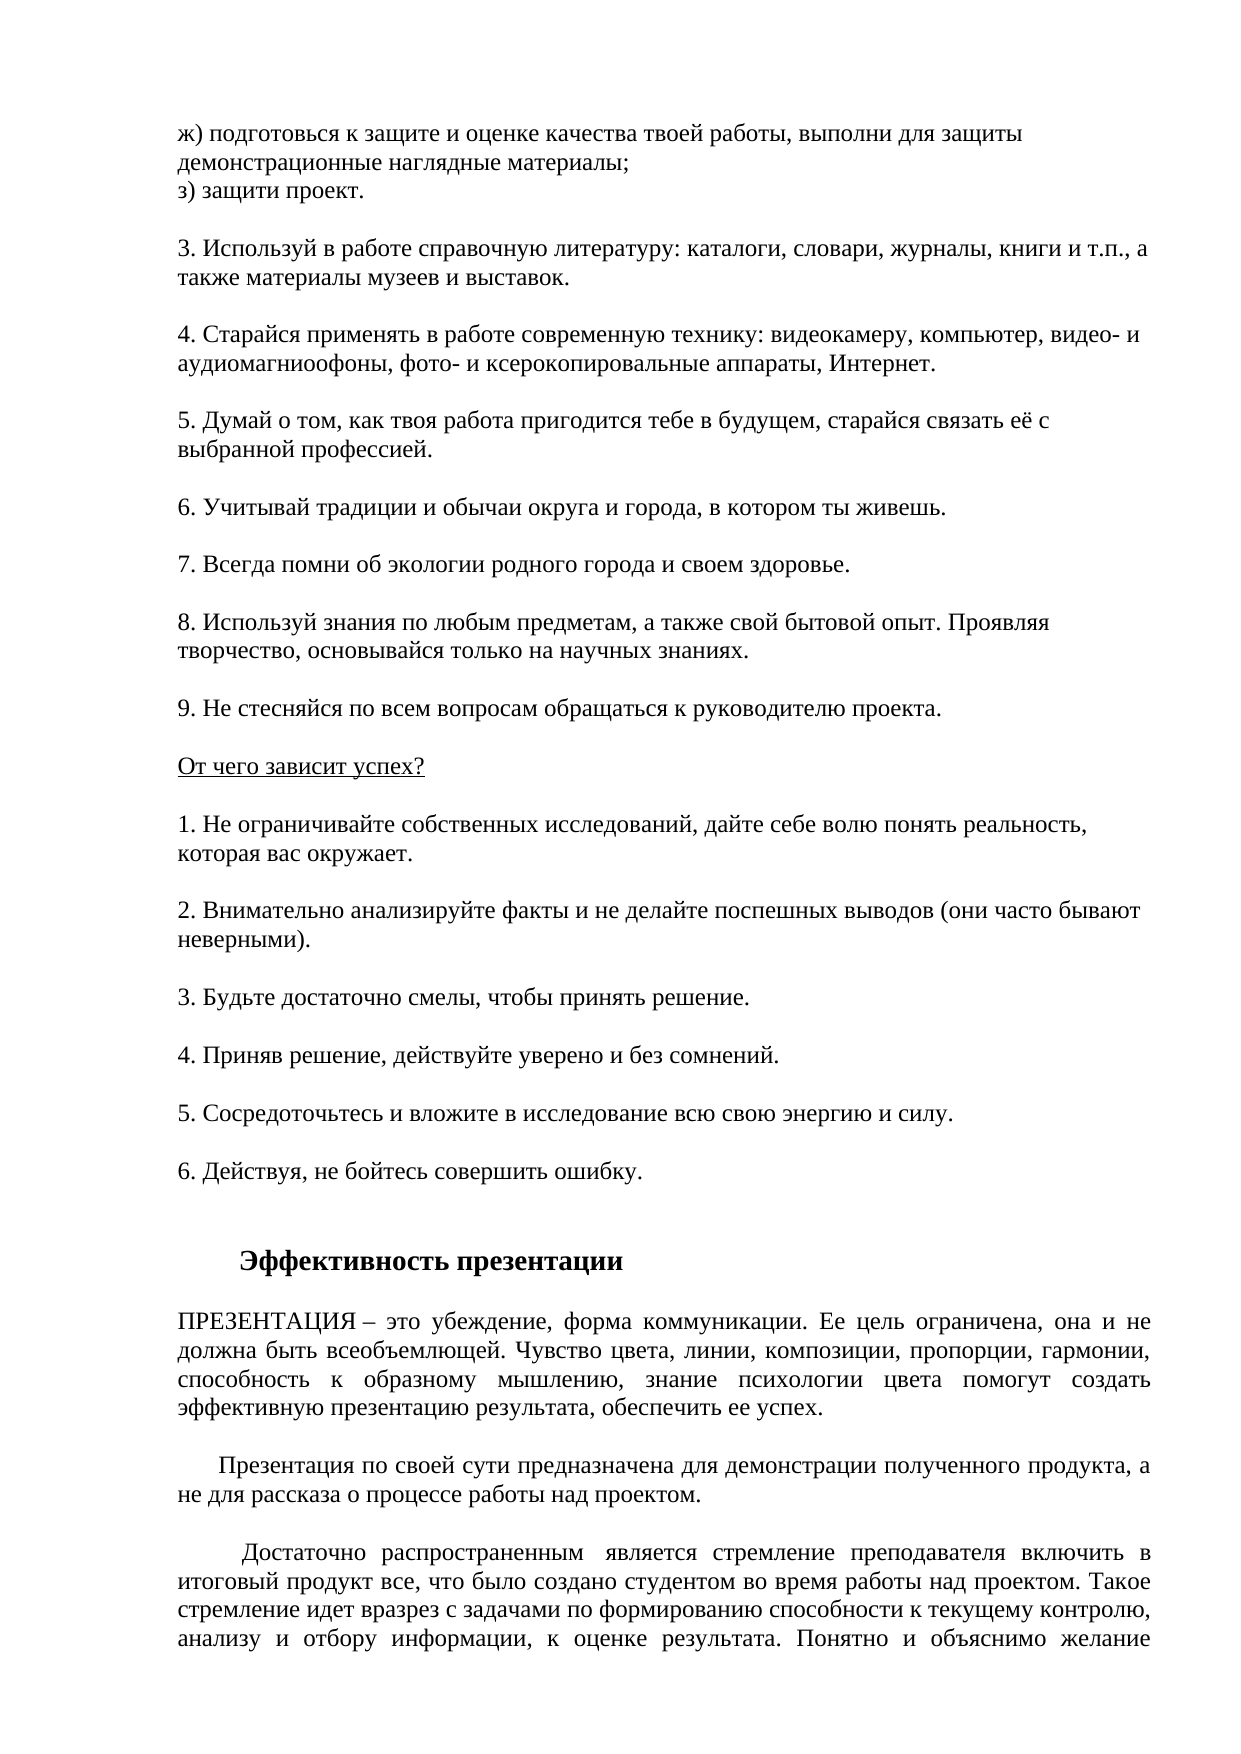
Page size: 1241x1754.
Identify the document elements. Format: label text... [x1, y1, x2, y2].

text Презентация по своей сути предназначена для демонстрации полученного продукта, а не для рассказа о процессе работы над проектом. [177, 1450, 1152, 1508]
text Эффективность презентации [177, 1214, 1152, 1277]
text 2. Внимательно анализируйте факты и не делайте поспешных выводов (они часто бывают неверными). [177, 896, 1152, 953]
text 4. Приняв решение, действуйте уверено и без сомнений. [177, 1040, 1152, 1069]
text От чего зависит успех? [177, 751, 1152, 780]
text 6. Действуя, не бойтесь совершить ошибку. [177, 1156, 1152, 1185]
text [177, 1537, 1152, 1652]
text 3. Будьте достаточно смелы, чтобы принять решение. [177, 982, 1152, 1011]
text ПРЕЗЕНТАЦИЯ – это убеждение, форма коммуникации. Ее цель ограничена, она и не должна быть всеобъемлющей. Чувство цвета, линии, композиции, пропорции, гармонии, способность к образному мышлению, знание психологии цвета помогут создать эффективную презентацию результата, обеспечить ее успех. [177, 1306, 1152, 1421]
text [177, 118, 1152, 722]
text 1. Не ограничивайте собственных исследований, дайте себе волю понять реальность, которая вас окружает. [177, 809, 1152, 866]
text 5. Сосредоточьтесь и вложите в исследование всю свою энергию и силу. [177, 1098, 1152, 1127]
